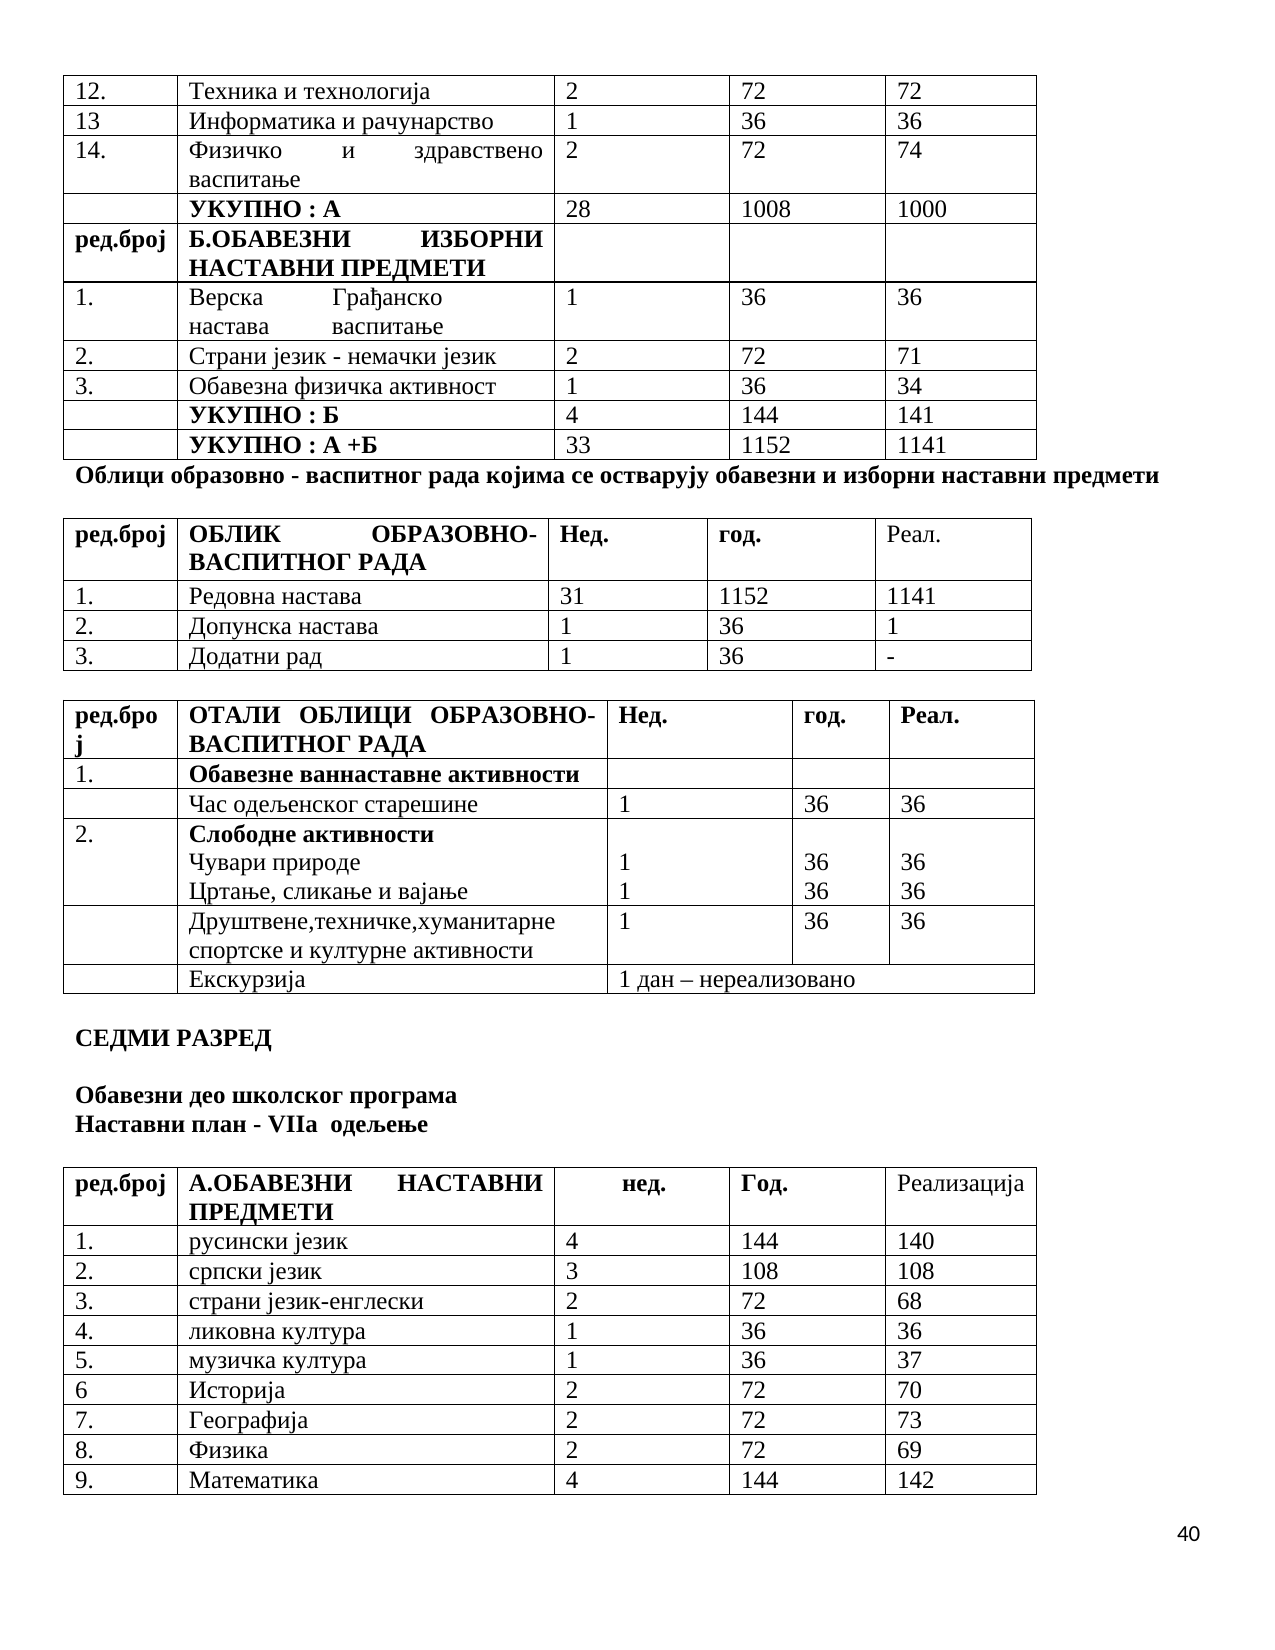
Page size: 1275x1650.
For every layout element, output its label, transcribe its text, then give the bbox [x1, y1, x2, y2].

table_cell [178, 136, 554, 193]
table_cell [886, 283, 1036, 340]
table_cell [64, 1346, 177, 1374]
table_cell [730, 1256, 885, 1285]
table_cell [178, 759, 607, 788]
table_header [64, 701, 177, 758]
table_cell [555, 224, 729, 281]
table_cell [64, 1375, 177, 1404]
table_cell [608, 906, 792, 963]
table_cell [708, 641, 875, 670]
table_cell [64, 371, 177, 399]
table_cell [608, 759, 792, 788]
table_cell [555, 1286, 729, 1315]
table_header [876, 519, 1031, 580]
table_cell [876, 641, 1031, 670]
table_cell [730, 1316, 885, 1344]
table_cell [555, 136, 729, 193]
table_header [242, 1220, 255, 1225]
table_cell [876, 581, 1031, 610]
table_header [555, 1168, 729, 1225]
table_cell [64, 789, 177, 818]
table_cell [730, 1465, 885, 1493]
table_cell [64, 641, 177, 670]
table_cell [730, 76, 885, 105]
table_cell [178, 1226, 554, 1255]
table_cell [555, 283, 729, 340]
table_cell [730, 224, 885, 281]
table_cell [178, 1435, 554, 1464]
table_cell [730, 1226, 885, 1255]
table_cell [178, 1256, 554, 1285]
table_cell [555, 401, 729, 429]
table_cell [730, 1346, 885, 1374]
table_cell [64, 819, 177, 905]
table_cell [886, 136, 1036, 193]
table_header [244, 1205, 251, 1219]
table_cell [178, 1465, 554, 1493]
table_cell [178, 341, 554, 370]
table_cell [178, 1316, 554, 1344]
text СЕДМИ РАЗРЕД [75, 1023, 1200, 1052]
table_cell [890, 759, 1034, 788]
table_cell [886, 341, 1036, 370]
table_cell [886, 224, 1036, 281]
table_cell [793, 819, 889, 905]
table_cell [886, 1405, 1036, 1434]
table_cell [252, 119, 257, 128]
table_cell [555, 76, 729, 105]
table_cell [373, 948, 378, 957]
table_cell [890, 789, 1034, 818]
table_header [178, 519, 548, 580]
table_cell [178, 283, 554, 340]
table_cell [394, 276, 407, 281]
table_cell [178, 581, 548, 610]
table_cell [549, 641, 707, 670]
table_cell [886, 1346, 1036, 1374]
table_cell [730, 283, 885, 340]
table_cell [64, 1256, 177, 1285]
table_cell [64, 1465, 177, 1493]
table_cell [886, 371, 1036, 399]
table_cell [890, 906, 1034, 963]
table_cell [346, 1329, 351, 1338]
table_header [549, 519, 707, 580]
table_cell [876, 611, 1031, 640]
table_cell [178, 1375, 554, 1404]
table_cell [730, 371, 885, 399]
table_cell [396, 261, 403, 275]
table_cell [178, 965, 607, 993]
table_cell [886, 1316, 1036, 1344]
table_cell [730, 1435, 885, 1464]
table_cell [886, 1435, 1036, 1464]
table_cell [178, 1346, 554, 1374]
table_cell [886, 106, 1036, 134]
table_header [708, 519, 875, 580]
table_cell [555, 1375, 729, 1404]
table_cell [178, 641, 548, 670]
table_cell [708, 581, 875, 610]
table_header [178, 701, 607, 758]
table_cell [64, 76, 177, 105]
text Наставни план - VIIа одељење [75, 1109, 1200, 1138]
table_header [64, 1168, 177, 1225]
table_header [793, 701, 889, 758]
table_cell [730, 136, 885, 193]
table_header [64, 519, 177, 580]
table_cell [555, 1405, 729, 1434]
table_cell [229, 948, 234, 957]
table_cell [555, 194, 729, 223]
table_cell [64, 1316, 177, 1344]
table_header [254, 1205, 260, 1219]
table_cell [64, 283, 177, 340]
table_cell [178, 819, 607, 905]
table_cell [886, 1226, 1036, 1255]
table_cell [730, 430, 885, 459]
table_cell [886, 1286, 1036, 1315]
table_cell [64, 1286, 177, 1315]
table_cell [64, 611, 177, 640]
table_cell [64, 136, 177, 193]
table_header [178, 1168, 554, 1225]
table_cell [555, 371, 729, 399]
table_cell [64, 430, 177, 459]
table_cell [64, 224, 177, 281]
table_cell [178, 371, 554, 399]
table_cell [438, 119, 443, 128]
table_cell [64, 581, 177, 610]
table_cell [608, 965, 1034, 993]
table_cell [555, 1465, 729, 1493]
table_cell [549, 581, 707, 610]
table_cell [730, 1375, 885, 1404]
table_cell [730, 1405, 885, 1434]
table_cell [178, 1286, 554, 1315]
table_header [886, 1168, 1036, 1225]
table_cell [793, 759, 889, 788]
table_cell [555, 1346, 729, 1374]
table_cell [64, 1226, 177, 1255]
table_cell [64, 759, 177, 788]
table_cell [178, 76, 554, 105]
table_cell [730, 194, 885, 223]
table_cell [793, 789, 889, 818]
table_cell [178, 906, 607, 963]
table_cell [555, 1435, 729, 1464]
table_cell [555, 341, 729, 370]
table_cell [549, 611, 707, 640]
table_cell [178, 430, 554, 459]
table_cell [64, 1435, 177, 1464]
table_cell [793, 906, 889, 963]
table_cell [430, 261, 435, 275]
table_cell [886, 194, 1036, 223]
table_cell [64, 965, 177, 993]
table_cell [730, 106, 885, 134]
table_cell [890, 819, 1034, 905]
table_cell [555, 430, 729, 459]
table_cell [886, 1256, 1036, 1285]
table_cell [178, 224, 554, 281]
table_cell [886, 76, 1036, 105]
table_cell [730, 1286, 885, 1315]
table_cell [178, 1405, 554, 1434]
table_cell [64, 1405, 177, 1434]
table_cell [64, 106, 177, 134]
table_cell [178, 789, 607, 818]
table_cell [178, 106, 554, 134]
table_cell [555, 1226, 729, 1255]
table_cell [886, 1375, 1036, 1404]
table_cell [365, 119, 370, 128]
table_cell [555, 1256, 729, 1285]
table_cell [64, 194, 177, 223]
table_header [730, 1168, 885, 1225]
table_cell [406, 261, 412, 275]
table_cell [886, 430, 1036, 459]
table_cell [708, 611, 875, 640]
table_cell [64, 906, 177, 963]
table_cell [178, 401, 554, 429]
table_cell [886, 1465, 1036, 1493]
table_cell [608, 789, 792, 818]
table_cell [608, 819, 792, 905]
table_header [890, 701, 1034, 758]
text Облици образовно - васпитног рада којима се остварују обавезни и изборни наставни предмети [75, 460, 1200, 489]
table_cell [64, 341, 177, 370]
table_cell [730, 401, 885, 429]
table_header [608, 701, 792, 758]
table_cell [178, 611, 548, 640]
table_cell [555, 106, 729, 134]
text Обавезни део школског програма [75, 1081, 1200, 1109]
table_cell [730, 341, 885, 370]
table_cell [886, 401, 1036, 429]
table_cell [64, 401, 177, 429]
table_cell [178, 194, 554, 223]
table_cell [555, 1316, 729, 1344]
